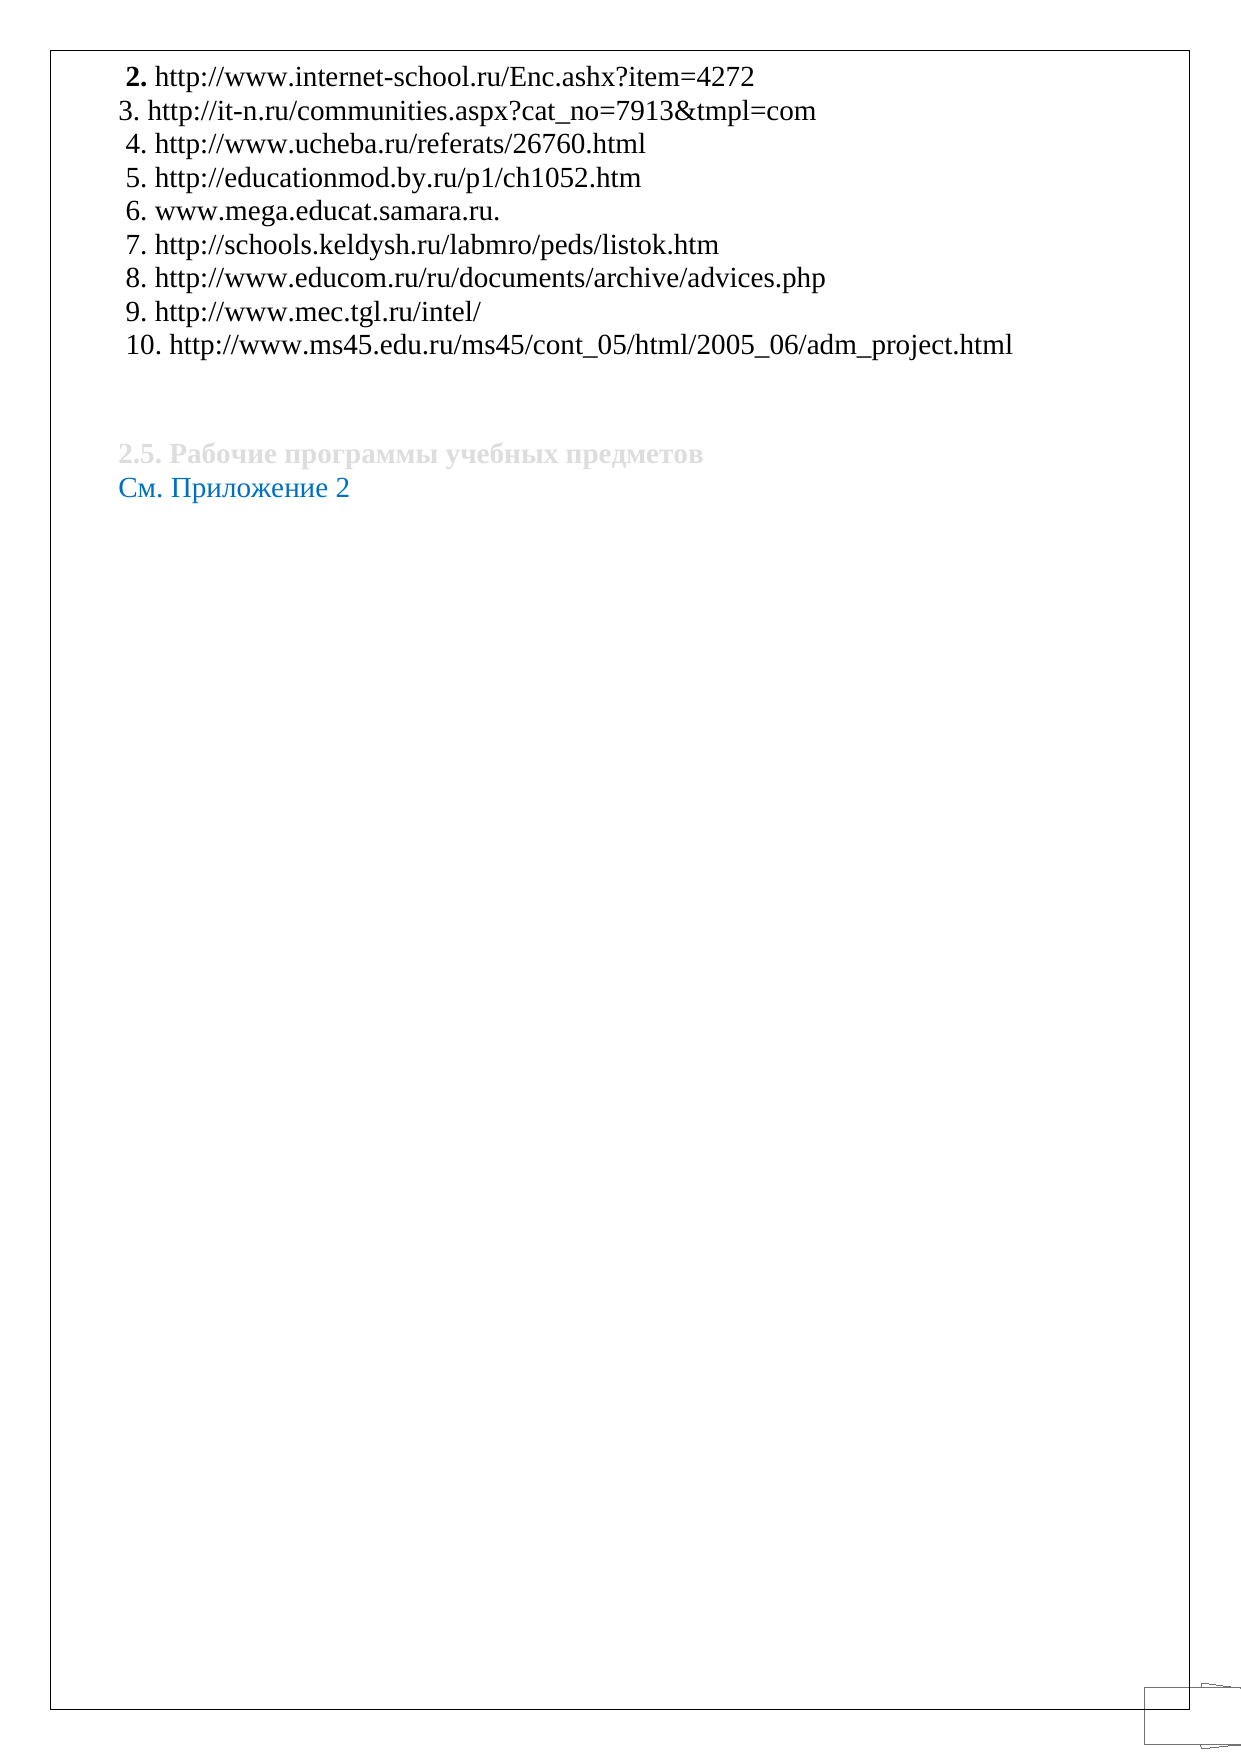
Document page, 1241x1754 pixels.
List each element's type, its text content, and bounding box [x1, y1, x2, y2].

subtitle 2.5. Рабочие программы учебных предметов [118, 436, 1181, 470]
text 2. http://www.internet-school.ru/Enc.ashx?item=4272 [118, 59, 1166, 93]
text 3. http://it-n.ru/communities.aspx?cat_no=7913&tmpl=com 4. http://www.ucheba.ru/referats/26760.html 5. http://educationmod.by.ru/p1/ch1052.htm 6. www.mega.educat.samara.ru. 7. http://schools.keldysh.ru/labmro/peds/listok.htm 8. http://www.educom.ru/ru/documents/archive/advices.php 9. http://www.mec.tgl.ru/intel/ 10. http://www.ms45.edu.ru/ms45/cont_05/html/2005_06/adm_project.html [118, 93, 1181, 361]
text См. Приложение 2 [118, 470, 1181, 503]
